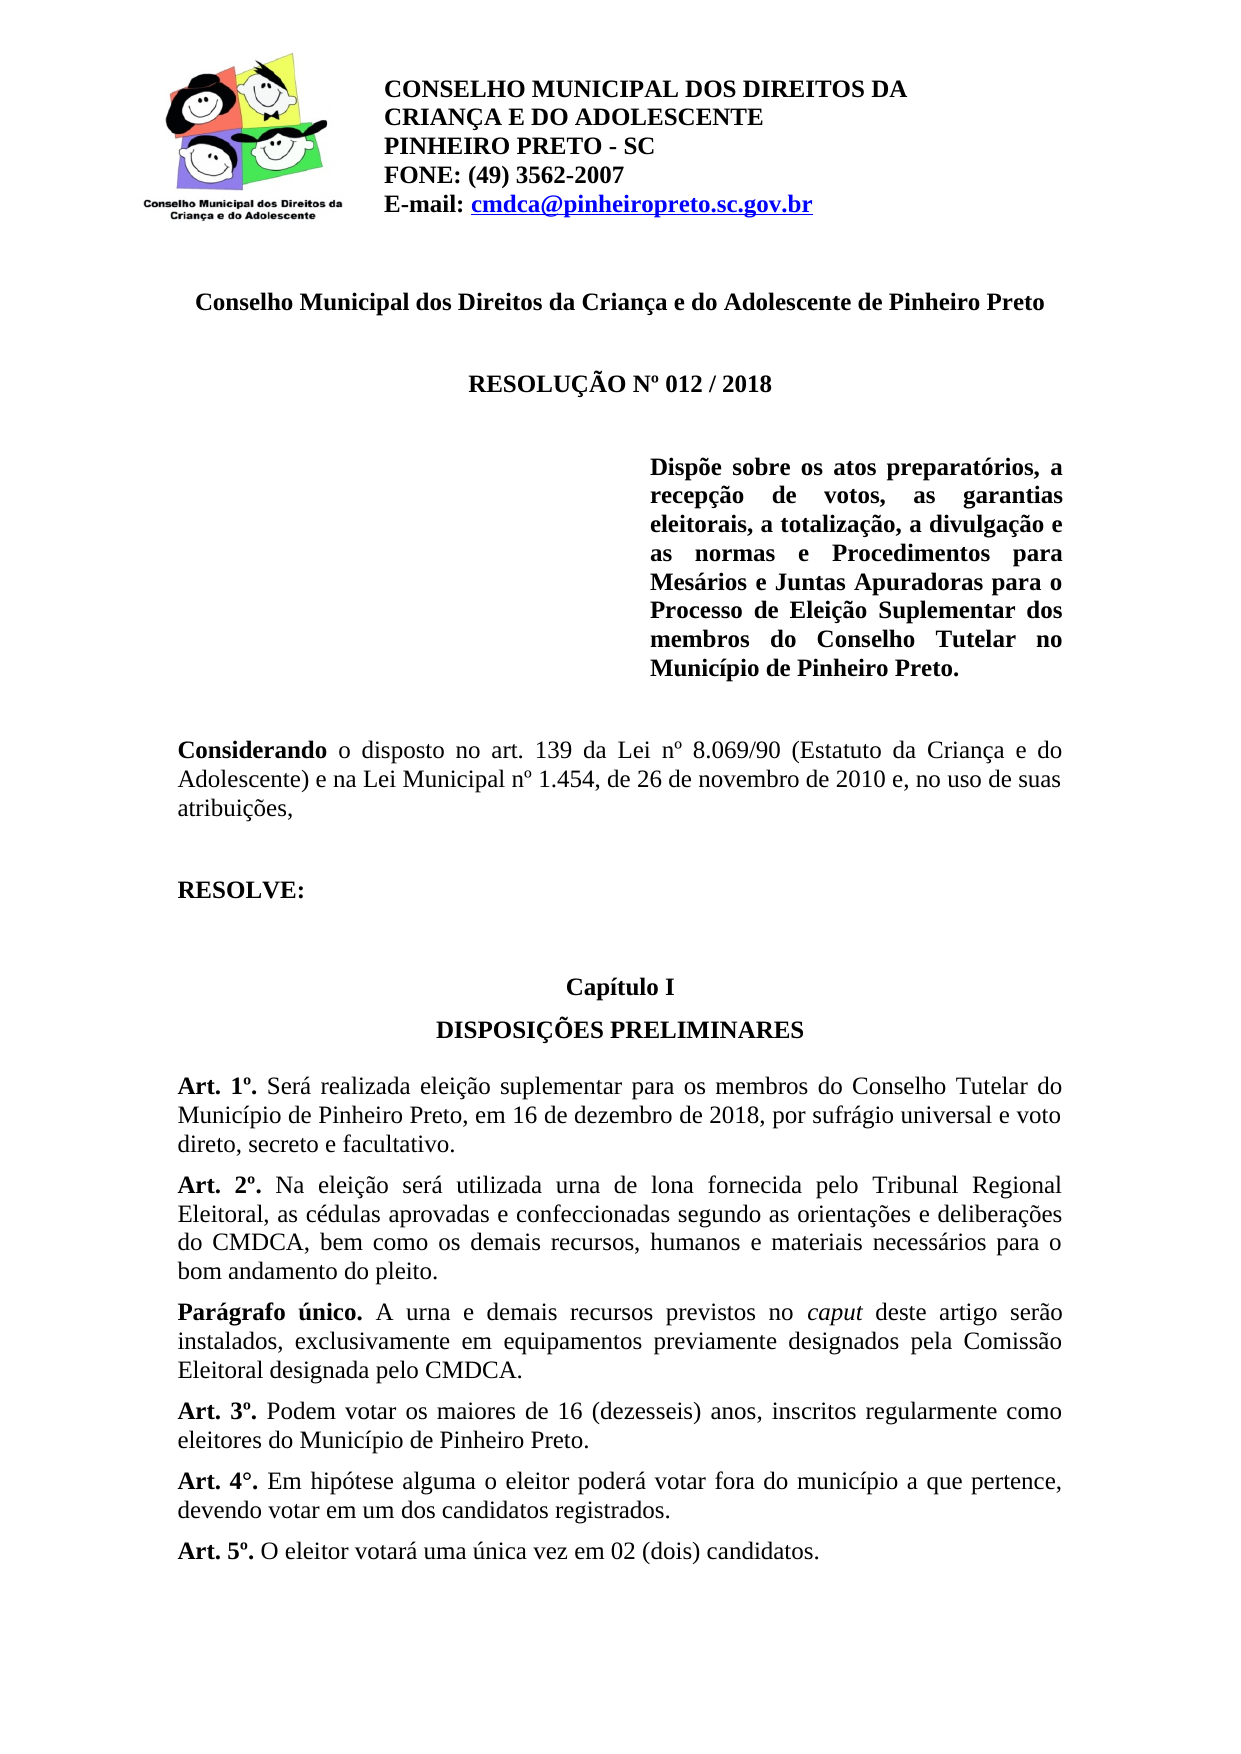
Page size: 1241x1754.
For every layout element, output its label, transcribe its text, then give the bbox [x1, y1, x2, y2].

text Conselho Municipal dos Direitos da Criança e do Adolescente de Pinheiro Preto [177, 287, 1063, 316]
text Considerando o disposto no art. 139 da Lei nº 8.069/90 (Estatuto da Criança e do Adolescente) e na Lei Municipal nº 1.454, de 26 de novembro de 2010 e, no uso de suas atribuições, [177, 736, 1063, 822]
text Art. 4°. Em hipótese alguma o eleitor poderá votar fora do município a que pertence, devendo votar em um dos candidatos registrados. [177, 1466, 1063, 1524]
text Art. 2º. Na eleição será utilizada urna de lona fornecida pelo Tribunal Regional Eleitoral, as cédulas aprovadas e confeccionadas segundo as orientações e deliberações do CMDCA, bem como os demais recursos, humanos e materiais necessários para o bom andamento do pleito. [177, 1170, 1063, 1285]
text Art. 1º. Será realizada eleição suplementar para os membros do Conselho Tutelar do Município de Pinheiro Preto, em 16 de dezembro de 2018, por sufrágio universal e voto direto, secreto e facultativo. [177, 1071, 1063, 1157]
text Capítulo I DISPOSIÇÕES PRELIMINARES [177, 972, 1063, 1044]
text RESOLVE: [177, 876, 1063, 904]
text Art. 5º. O eleitor votará uma única vez em 02 (dois) candidatos. [177, 1536, 1063, 1565]
text RESOLUÇÃO Nº 012 / 2018 [177, 369, 1063, 398]
text Dispõe sobre os atos preparatórios, a recepção de votos, as garantias eleitorais, a totalização, a divulgação e as normas e Procedimentos para Mesários e Juntas Apuradoras para o Processo de Eleição Suplementar dos membros do Conselho Tutelar no Município de Pinheiro Preto. [650, 452, 1063, 682]
text Art. 3º. Podem votar os maiores de 16 (dezesseis) anos, inscritos regularmente como eleitores do Município de Pinheiro Preto. [177, 1396, 1063, 1454]
text Parágrafo único. A urna e demais recursos previstos no caput deste artigo serão instalados, exclusivamente em equipamentos previamente designados pela Comissão Eleitoral designada pelo CMDCA. [177, 1297, 1063, 1384]
picture [139, 53, 346, 222]
